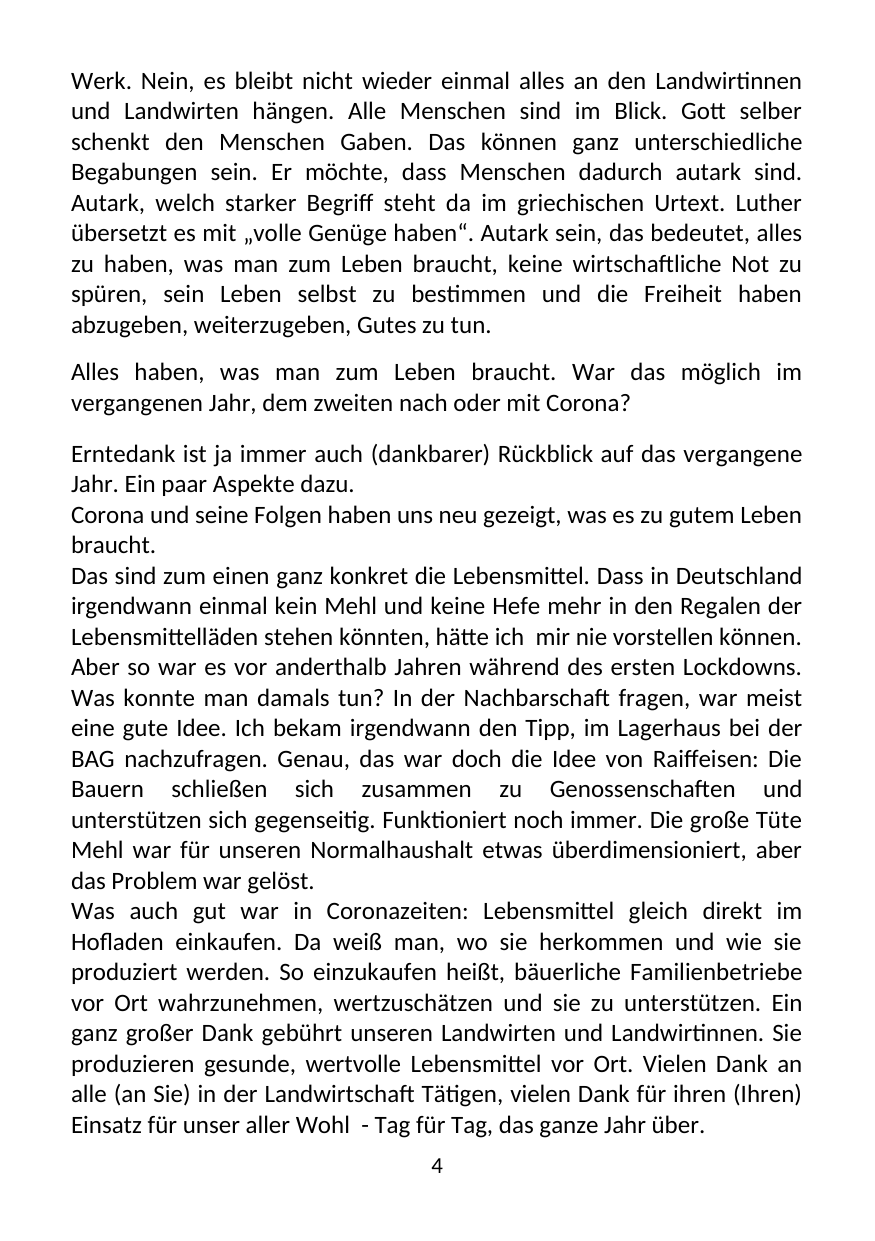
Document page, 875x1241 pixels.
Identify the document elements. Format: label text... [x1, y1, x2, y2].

text Das sind zum einen ganz konkret die Lebensmittel. Dass in Deutschland irgendwann einmal kein Mehl und keine Hefe mehr in den Regalen der Lebensmittelläden stehen könnten, hätte ich mir nie vorstellen können. Aber so war es vor anderthalb Jahren während des ersten Lockdowns. Was konnte man damals tun? In der Nachbarschaft fragen, war meist eine gute Idee. Ich bekam irgendwann den Tipp, im Lagerhaus bei der BAG nachzufragen. Genau, das war doch die Idee von Raiffeisen: Die Bauern schließen sich zusammen zu Genossenschaften und unterstützen sich gegenseitig. Funktioniert noch immer. Die große Tüte Mehl war für unseren Normalhaushalt etwas überdimensioniert, aber das Problem war gelöst. [71, 560, 803, 896]
text Erntedank ist ja immer auch (dankbarer) Rückblick auf das vergangene Jahr. Ein paar Aspekte dazu. [71, 438, 803, 499]
text Corona und seine Folgen haben uns neu gezeigt, was es zu gutem Leben braucht. [71, 499, 803, 560]
text Was auch gut war in Coronazeiten: Lebensmittel gleich direkt im Hofladen einkaufen. Da weiß man, wo sie herkommen und wie sie produziert werden. So einzukaufen heißt, bäuerliche Familienbetriebe vor Ort wahrzunehmen, wertzuschätzen und sie zu unterstützen. Ein ganz großer Dank gebührt unseren Landwirten und Landwirtinnen. Sie produzieren gesunde, wertvolle Lebensmittel vor Ort. Vielen Dank an alle (an Sie) in der Landwirtschaft Tätigen, vielen Dank für ihren (Ihren) Einsatz für unser aller Wohl - Tag für Tag, das ganze Jahr über. [71, 896, 803, 1140]
text Alles haben, was man zum Leben braucht. War das möglich im vergangenen Jahr, dem zweiten nach oder mit Corona? [71, 356, 803, 417]
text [71, 65, 803, 340]
